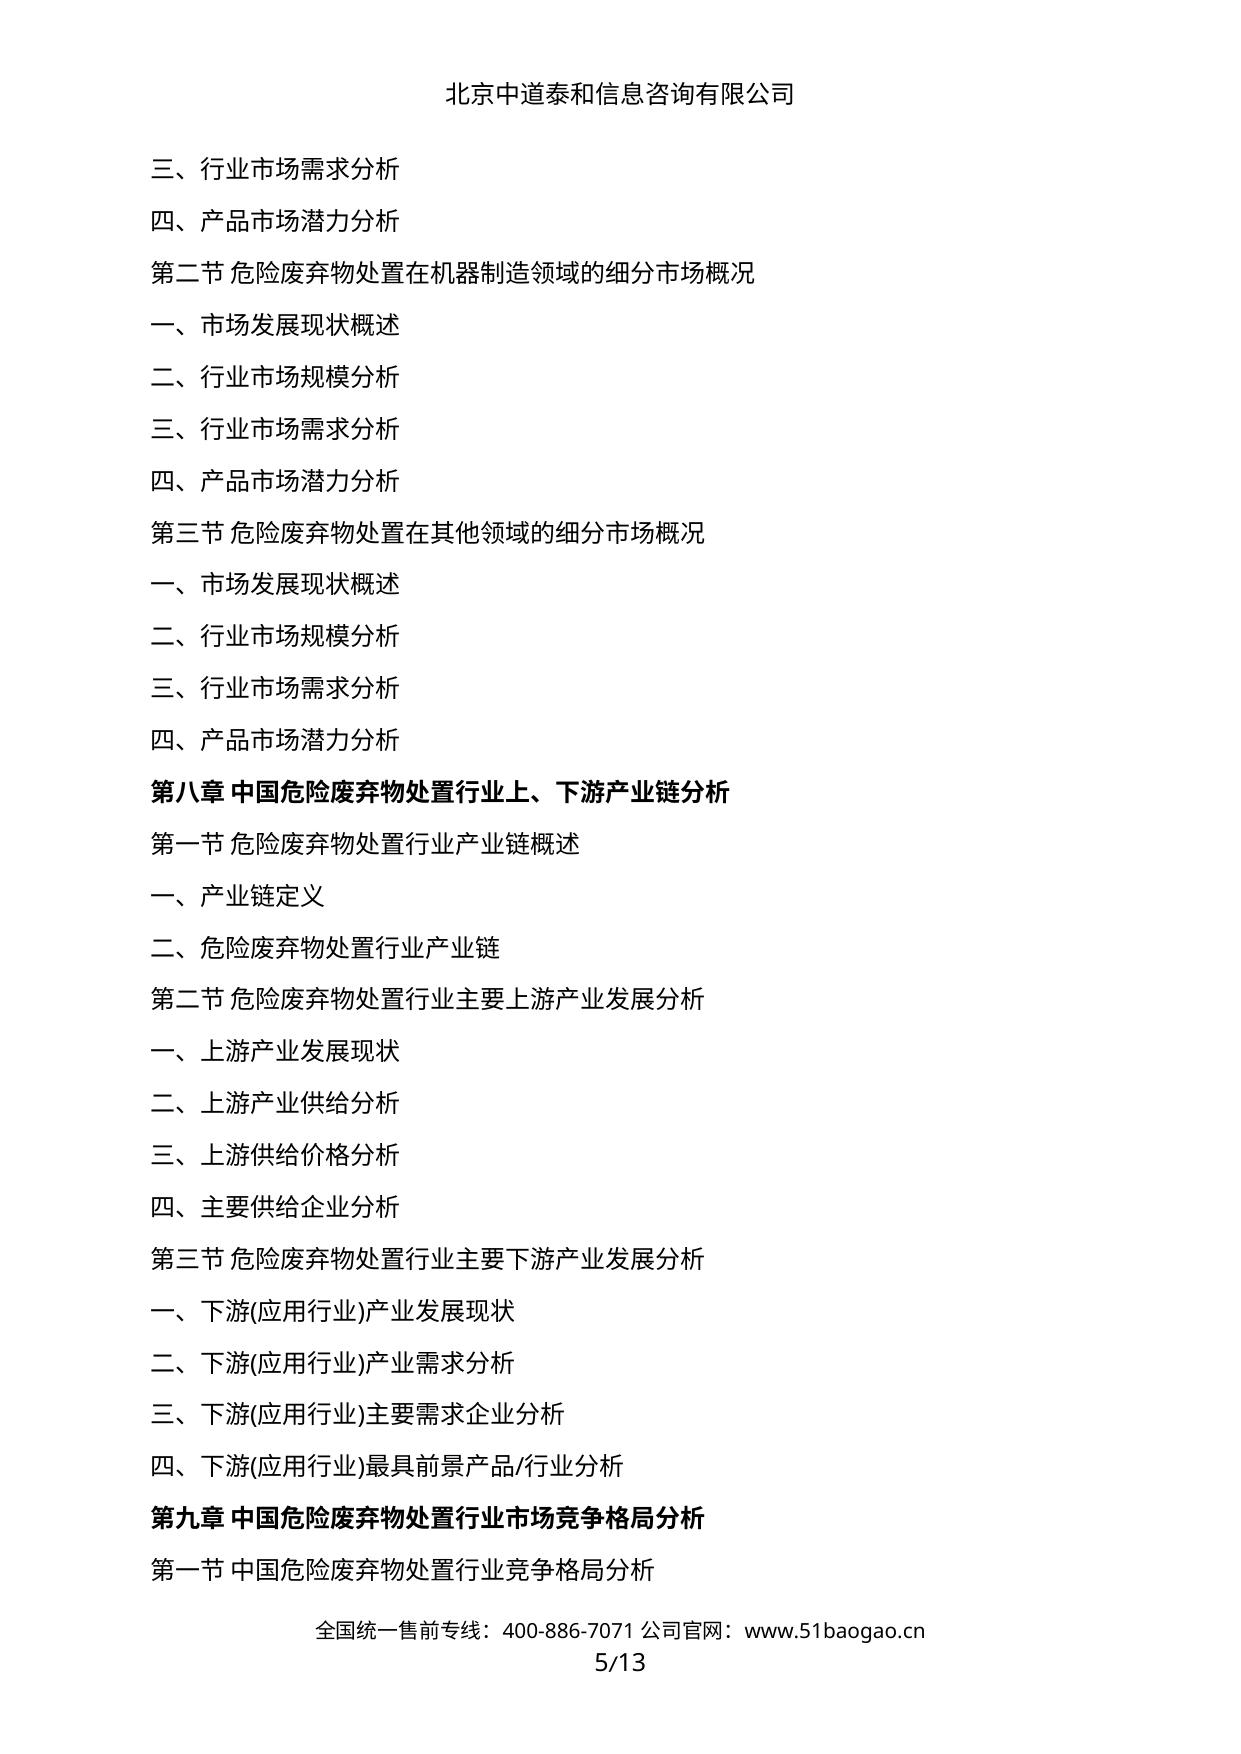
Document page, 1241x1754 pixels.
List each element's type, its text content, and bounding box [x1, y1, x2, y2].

text 四、产品市场潜力分析 [150, 461, 1090, 497]
text 第二节 危险废弃物处置行业主要上游产业发展分析 [150, 980, 1090, 1016]
text 一、市场发展现状概述 [150, 306, 1090, 342]
text 第三节 危险废弃物处置在其他领域的细分市场概况 [150, 513, 1090, 549]
text 二、危险废弃物处置行业产业链 [150, 928, 1090, 964]
text 二、行业市场规模分析 [150, 357, 1090, 394]
text 一、上游产业发展现状 [150, 1032, 1090, 1068]
text 四、下游(应用行业)最具前景产品/行业分析 [150, 1447, 1090, 1483]
text 四、产品市场潜力分析 [150, 202, 1090, 238]
text 第三节 危险废弃物处置行业主要下游产业发展分析 [150, 1239, 1090, 1276]
text 一、下游(应用行业)产业发展现状 [150, 1291, 1090, 1327]
text 第九章 中国危险废弃物处置行业市场竞争格局分析 [150, 1499, 1090, 1535]
text 四、产品市场潜力分析 [150, 721, 1090, 757]
text 一、产业链定义 [150, 876, 1090, 912]
text 第一节 危险废弃物处置行业产业链概述 [150, 824, 1090, 861]
text 第二节 危险废弃物处置在机器制造领域的细分市场概况 [150, 254, 1090, 290]
text 四、主要供给企业分析 [150, 1187, 1090, 1224]
text 第一节 中国危险废弃物处置行业竞争格局分析 [150, 1551, 1090, 1587]
text 三、上游供给价格分析 [150, 1136, 1090, 1172]
text 二、下游(应用行业)产业需求分析 [150, 1343, 1090, 1379]
text 三、下游(应用行业)主要需求企业分析 [150, 1395, 1090, 1431]
text 三、行业市场需求分析 [150, 409, 1090, 446]
text 三、行业市场需求分析 [150, 669, 1090, 705]
text 二、上游产业供给分析 [150, 1084, 1090, 1120]
text 三、行业市场需求分析 [150, 150, 1090, 186]
text 二、行业市场规模分析 [150, 617, 1090, 653]
text 第八章 中国危险废弃物处置行业上、下游产业链分析 [150, 772, 1090, 809]
text 一、市场发展现状概述 [150, 565, 1090, 601]
